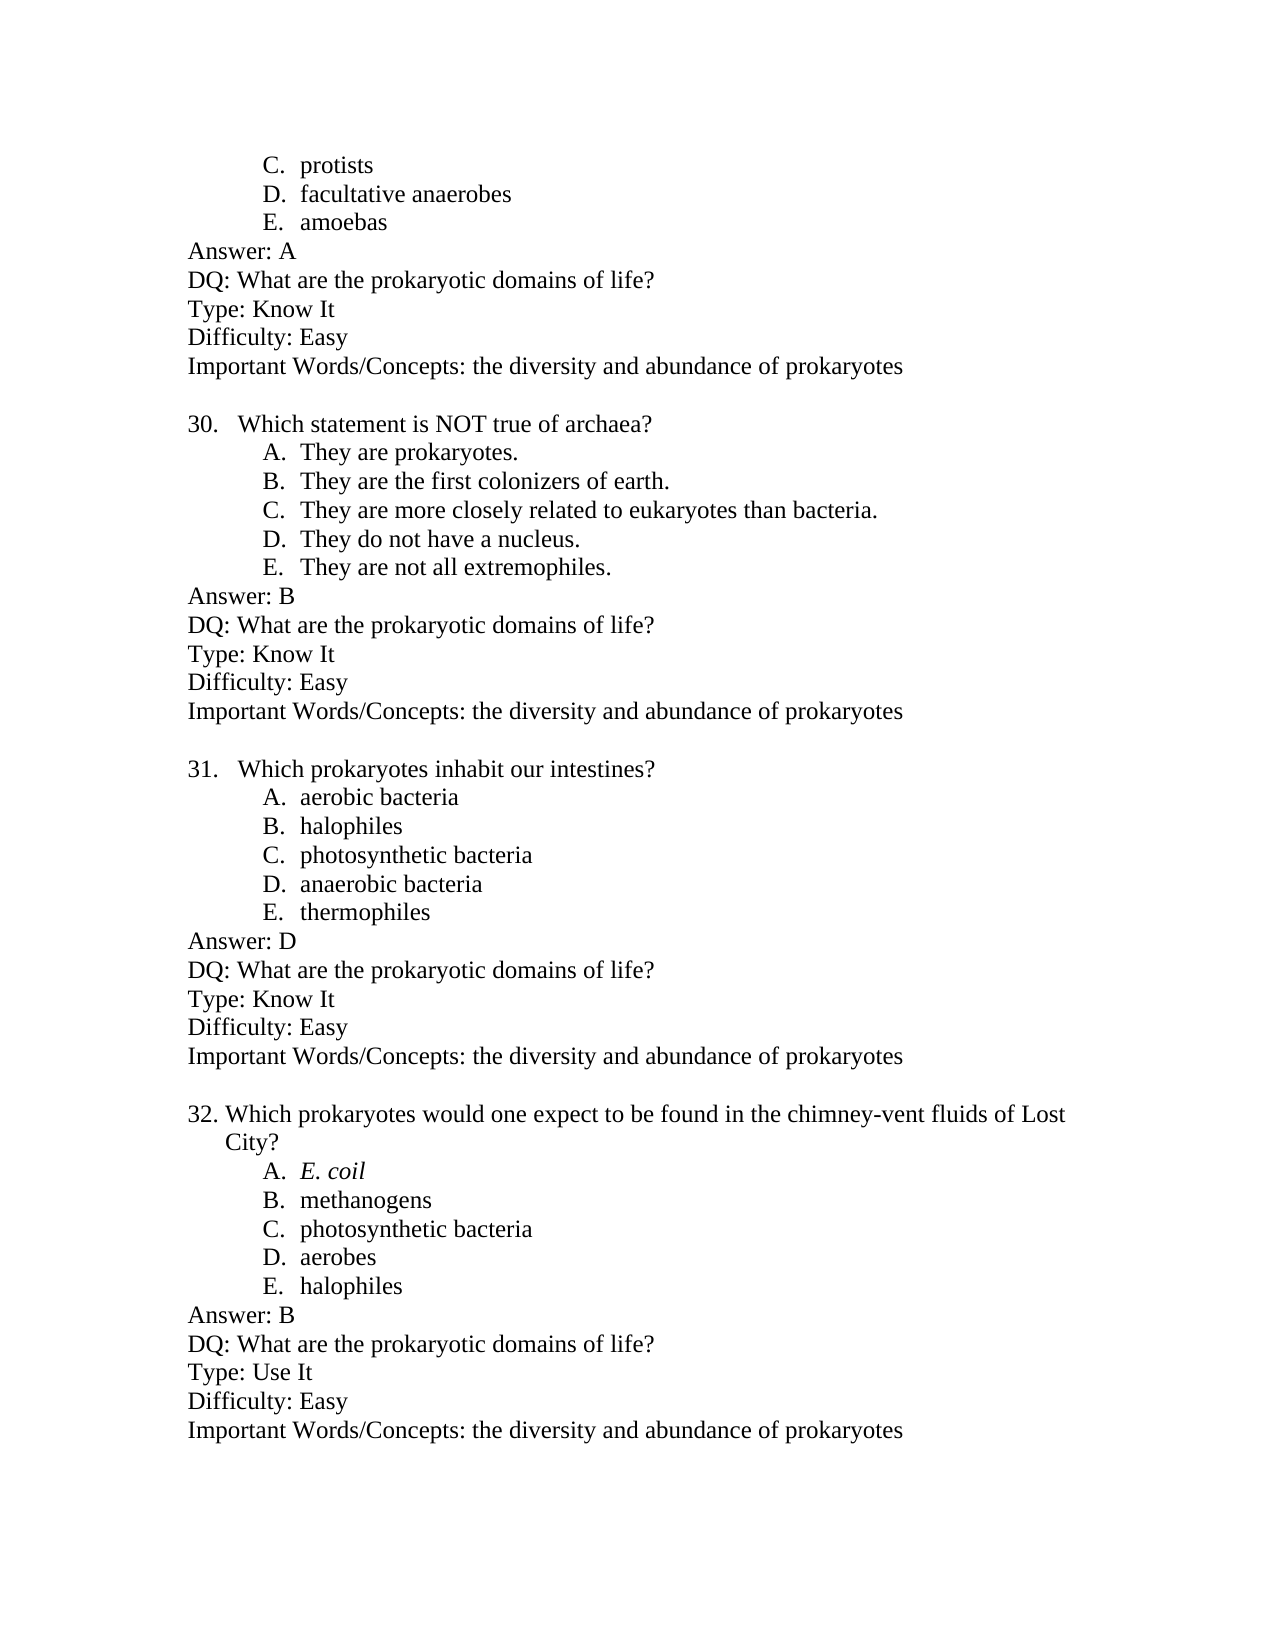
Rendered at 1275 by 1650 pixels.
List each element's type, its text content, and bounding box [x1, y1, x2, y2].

text Difficulty: Easy [187, 667, 1087, 696]
text DQ: What are the prokaryotic domains of life? [187, 610, 1087, 639]
text Important Words/Concepts: the diversity and abundance of prokaryotes [187, 351, 1087, 380]
text Type: Use It [187, 1357, 1087, 1386]
text Answer: B [187, 581, 1087, 610]
list photosynthetic bacteria [262, 840, 1087, 869]
list They are the first colonizers of earth. [262, 466, 1087, 495]
list They are prokaryotes. [262, 437, 1087, 466]
list aerobes [262, 1242, 1087, 1271]
text Answer: A [187, 236, 1087, 265]
list thermophiles [262, 897, 1087, 926]
list They are more closely related to eukaryotes than bacteria. [262, 495, 1087, 524]
text Important Words/Concepts: the diversity and abundance of prokaryotes [187, 1415, 1087, 1444]
list protists [262, 150, 1087, 179]
list halophiles [262, 1271, 1087, 1300]
text Type: Know It [187, 639, 1087, 667]
list anaerobic bacteria [262, 869, 1087, 897]
text Answer: D [187, 926, 1087, 955]
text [187, 1329, 1087, 1357]
list halophiles [262, 811, 1087, 840]
list aerobic bacteria [262, 782, 1087, 811]
text Difficulty: Easy [187, 322, 1087, 351]
text DQ: What are the prokaryotic domains of life? [187, 265, 1087, 294]
text Important Words/Concepts: the diversity and abundance of prokaryotes [187, 696, 1087, 725]
list They are not all extremophiles. [262, 552, 1087, 581]
text Difficulty: Easy [187, 1012, 1087, 1041]
list photosynthetic bacteria [262, 1214, 1087, 1242]
text 30. Which statement is NOT true of archaea? [187, 409, 1087, 437]
text Type: Know It [187, 984, 1087, 1012]
text Type: Know It [187, 294, 1087, 322]
text Important Words/Concepts: the diversity and abundance of prokaryotes [187, 1041, 1087, 1070]
list E. coil [262, 1156, 1087, 1185]
list facultative anaerobes [262, 179, 1087, 207]
text 32. Which prokaryotes would one expect to be found in the chimney-vent fluids of Lost City? [187, 1099, 1087, 1156]
text Difficulty: Easy [187, 1386, 1087, 1415]
text 31. Which prokaryotes inhabit our intestines? [187, 754, 1087, 782]
text Answer: B [187, 1300, 1087, 1329]
list methanogens [262, 1185, 1087, 1214]
list They do not have a nucleus. [262, 524, 1087, 552]
text DQ: What are the prokaryotic domains of life? [187, 955, 1087, 984]
list amoebas [262, 207, 1087, 236]
